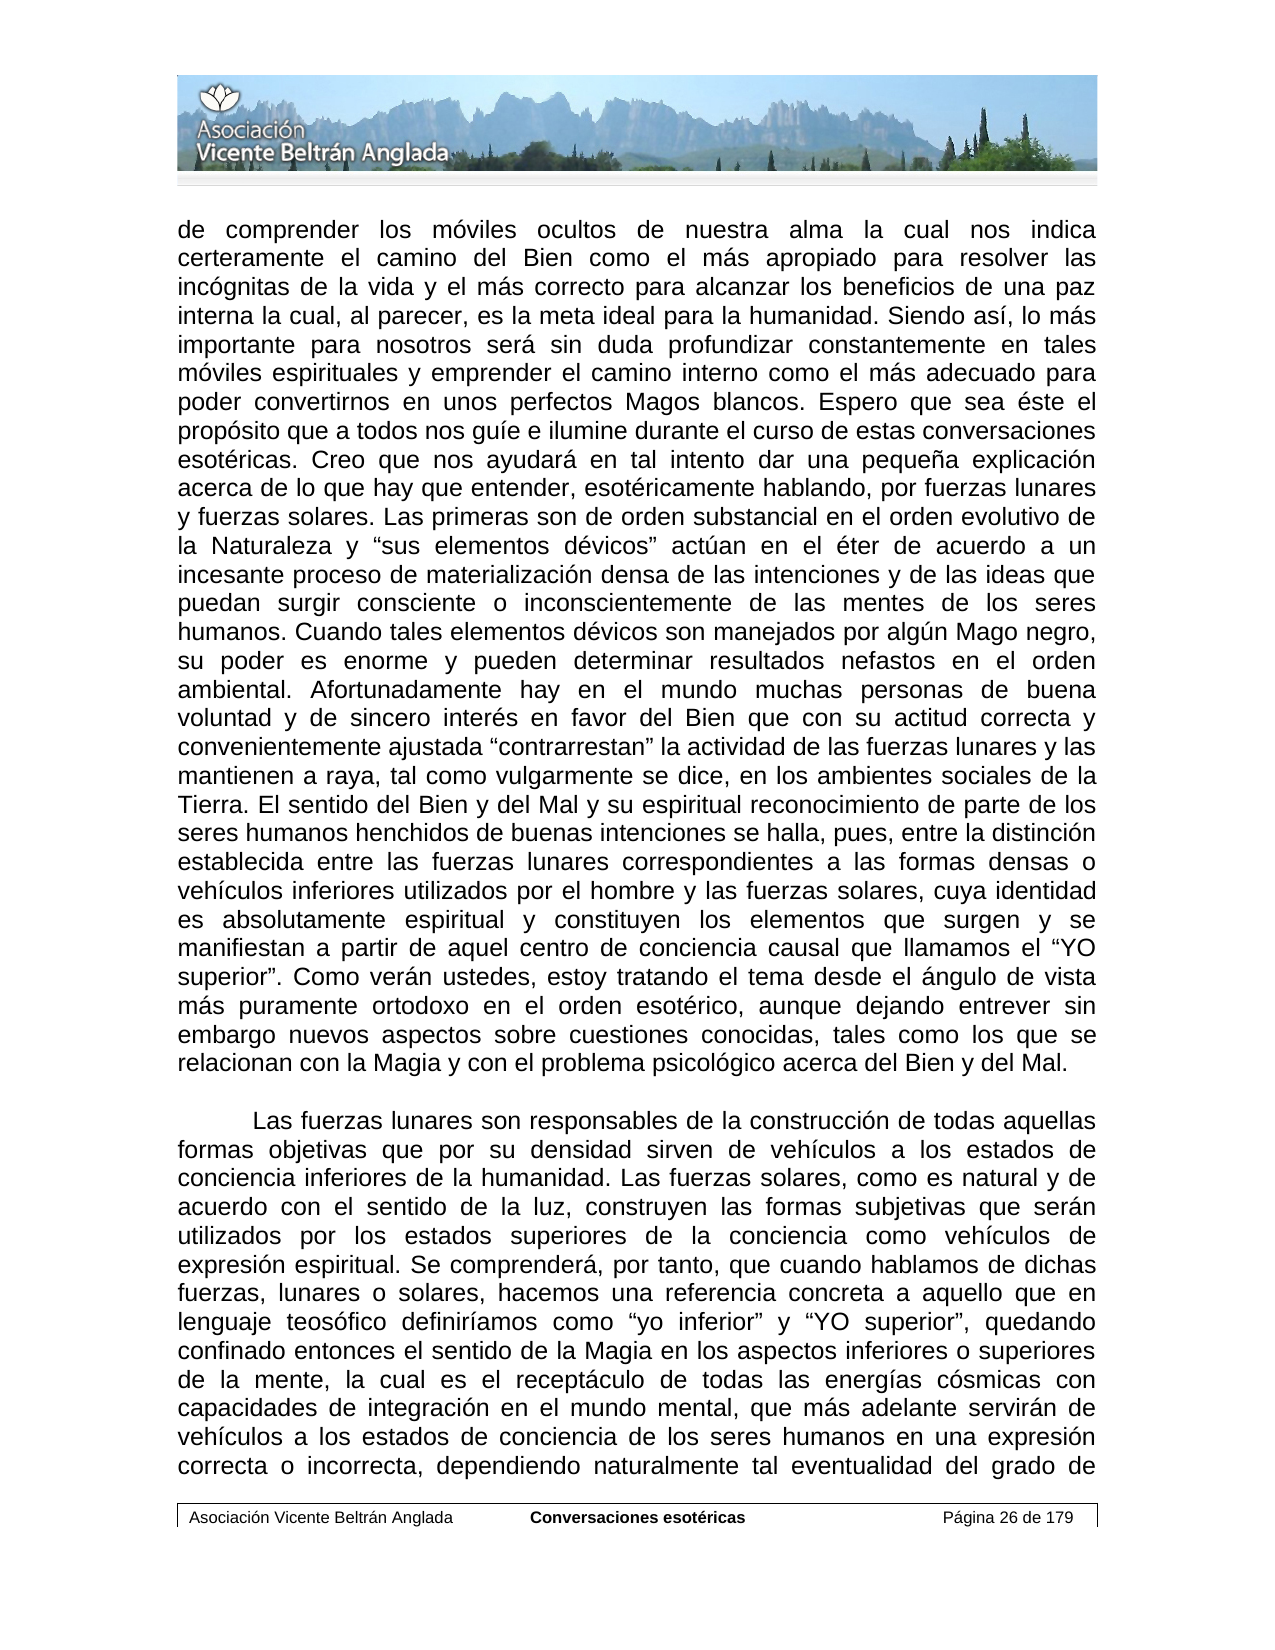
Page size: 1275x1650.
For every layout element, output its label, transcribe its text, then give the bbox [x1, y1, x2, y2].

picture [177, 75, 1098, 186]
